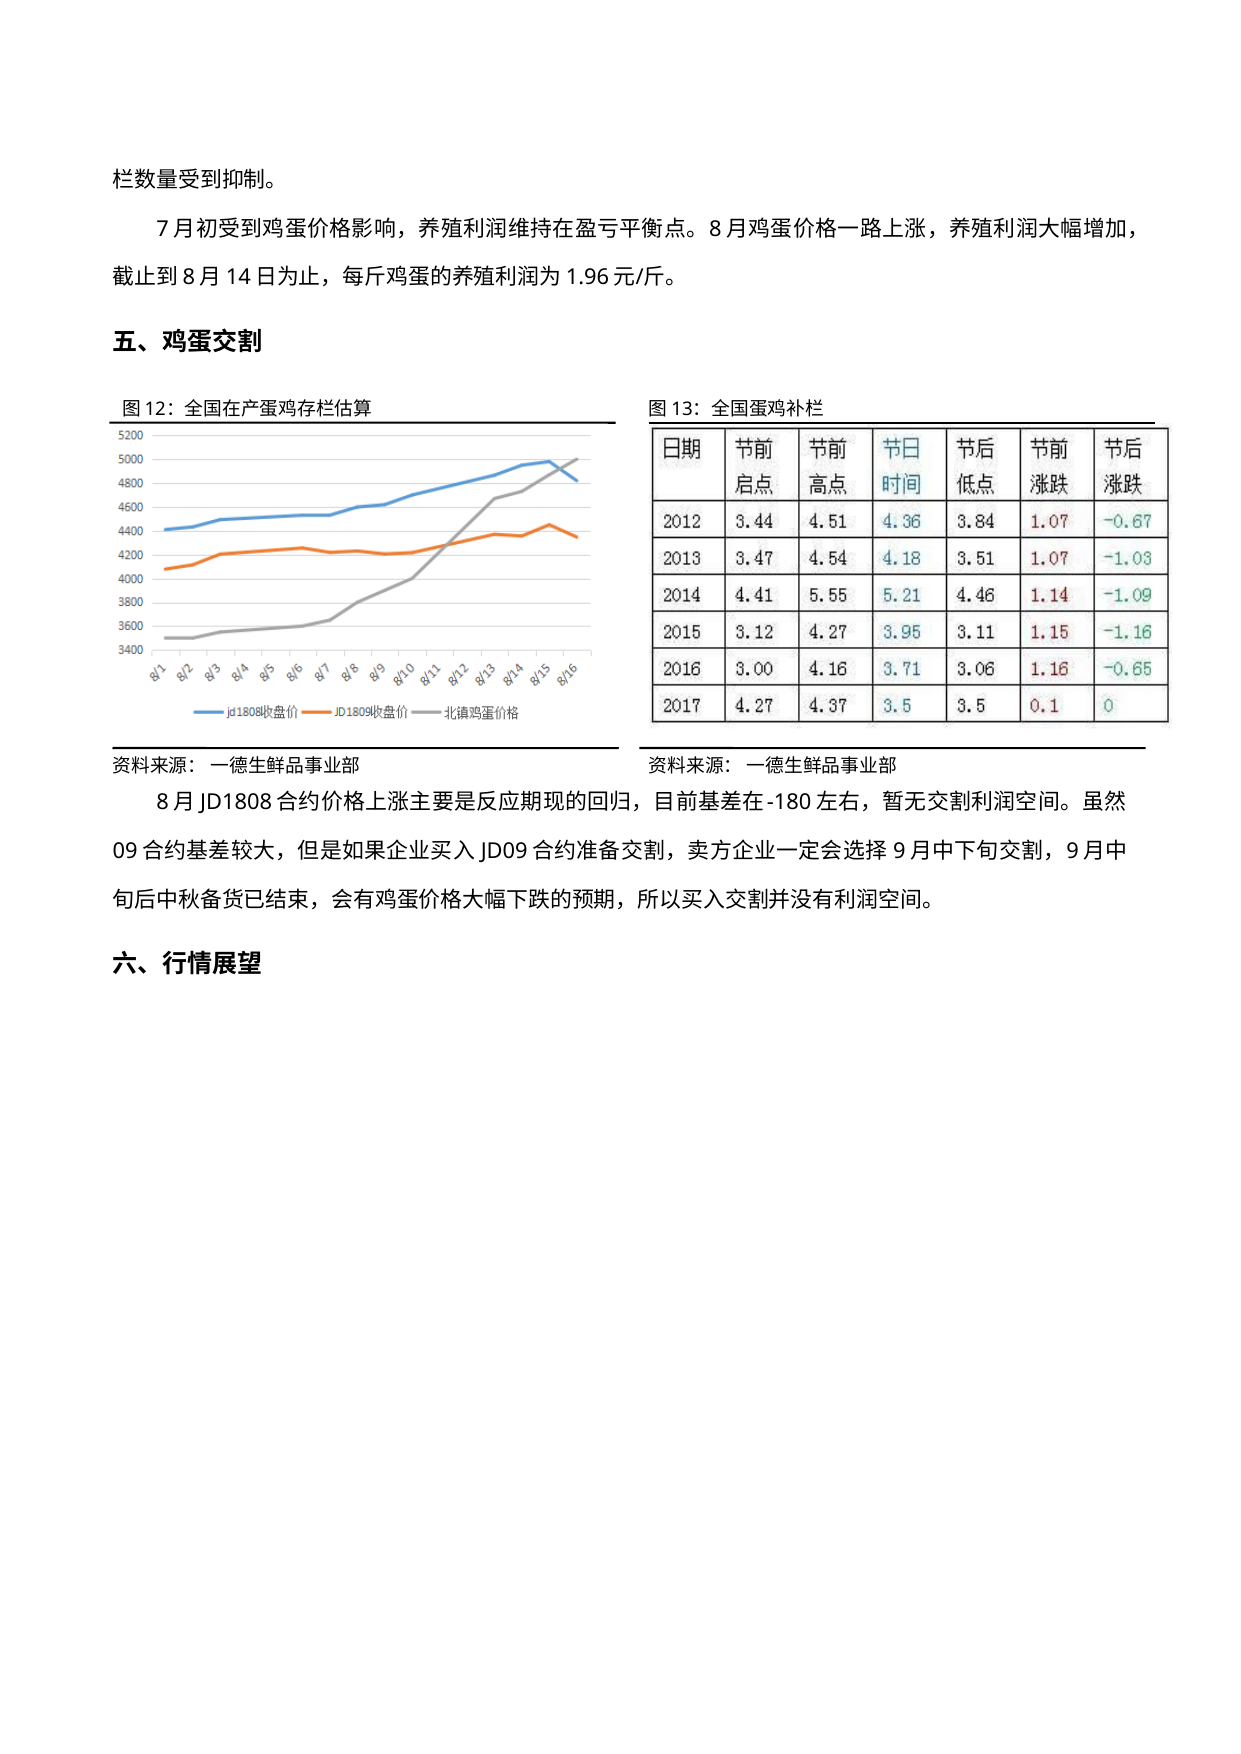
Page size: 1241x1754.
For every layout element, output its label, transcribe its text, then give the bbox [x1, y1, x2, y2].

table_header 图12：全国在产蛋鸡存栏估算 资料来源： 一德生鲜品事业部 [101, 391, 637, 784]
list 行情展望 [112, 929, 1128, 994]
text 8月JD1808合约价格上涨主要是反应期现的回归，目前基差在-180左右，暂无交割利润空间。虽然09合约基差较大，但是如果企业买入JD09合约准备交割，卖方企业一定会选择9月中下旬交割，9月中旬后中秋备货已结束，会有鸡蛋价格大幅下跌的预期，所以买入交割并没有利润空间。 [112, 784, 1128, 914]
list 鸡蛋交割 [112, 307, 1128, 372]
picture [112, 424, 596, 727]
picture [648, 423, 1173, 730]
text 7月初受到鸡蛋价格影响，养殖利润维持在盈亏平衡点。8月鸡蛋价格一路上涨，养殖利润大幅增加，截止到8月14日为止，每斤鸡蛋的养殖利润为1.96元/斤。 [112, 210, 1128, 292]
table_header 图13：全国蛋鸡补栏 资料来源： 一德生鲜品事业部 [638, 391, 1175, 784]
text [112, 162, 1128, 194]
